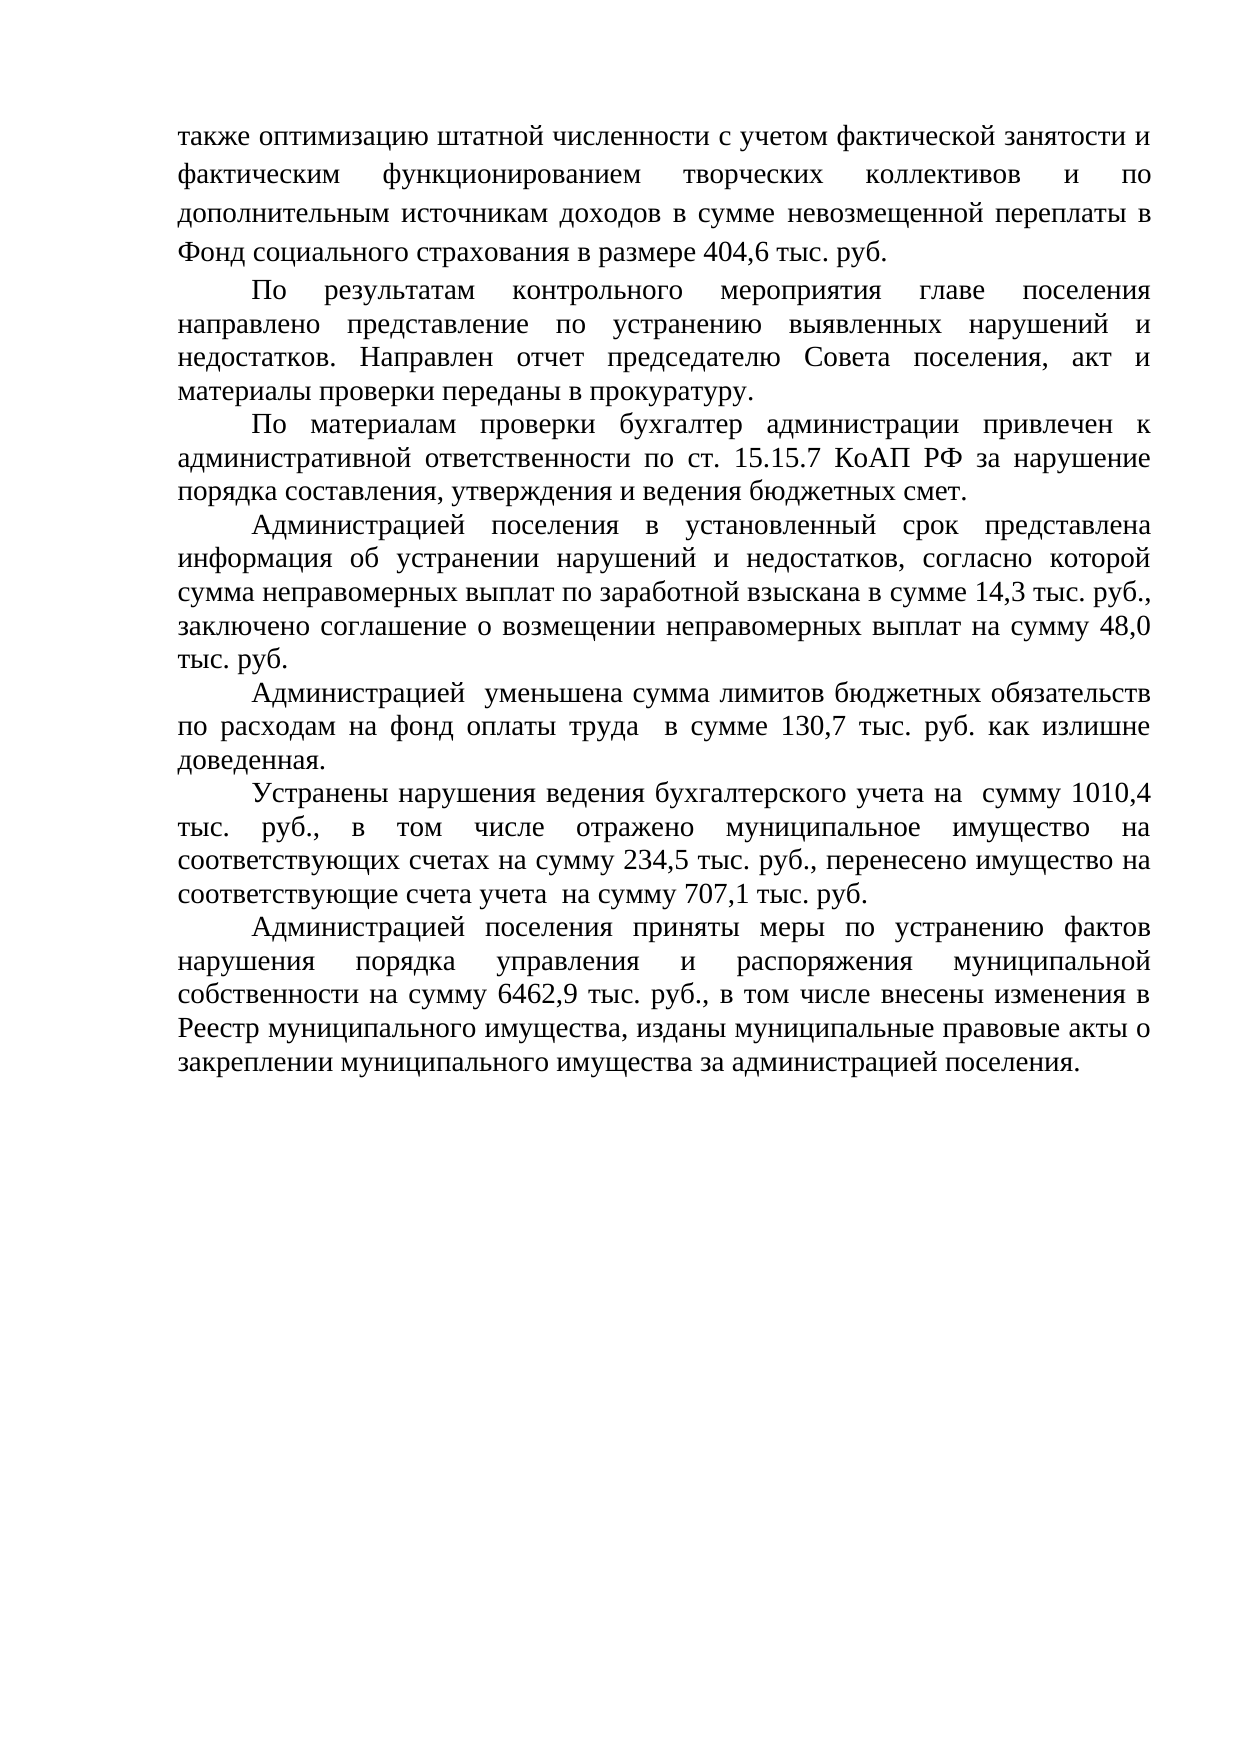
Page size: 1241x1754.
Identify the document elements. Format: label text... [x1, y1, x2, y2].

text Администрацией поселения приняты меры по устранению фактов нарушения порядка управления и распоряжения муниципальной собственности на сумму 6462,9 тыс. руб., в том числе внесены изменения в Реестр муниципального имущества, изданы муниципальные правовые акты о закреплении муниципального имущества за администрацией поселения. [177, 909, 1152, 1077]
text По результатам контрольного мероприятия главе поселения направлено представление по устранению выявленных нарушений и недостатков. Направлен отчет председателю Совета поселения, акт и материалы проверки переданы в прокуратуру. [177, 272, 1152, 406]
text Администрацией уменьшена сумма лимитов бюджетных обязательств по расходам на фонд оплаты труда в сумме 130,7 тыс. руб. как излишне доведенная. [177, 675, 1152, 775]
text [177, 118, 1152, 267]
text Администрацией поселения в установленный срок представлена информация об устранении нарушений и недостатков, согласно которой сумма неправомерных выплат по заработной взыскана в сумме 14,3 тыс. руб., заключено соглашение о возмещении неправомерных выплат на сумму 48,0 тыс. руб. [177, 507, 1152, 675]
text По материалам проверки бухгалтер администрации привлечен к административной ответственности по ст. 15.15.7 КоАП РФ за нарушение порядка составления, утверждения и ведения бюджетных смет. [177, 406, 1152, 507]
text Устранены нарушения ведения бухгалтерского учета на сумму 1010,4 тыс. руб., в том числе отражено муниципальное имущество на соответствующих счетах на сумму 234,5 тыс. руб., перенесено имущество на соответствующие счета учета на сумму 707,1 тыс. руб. [177, 775, 1152, 909]
